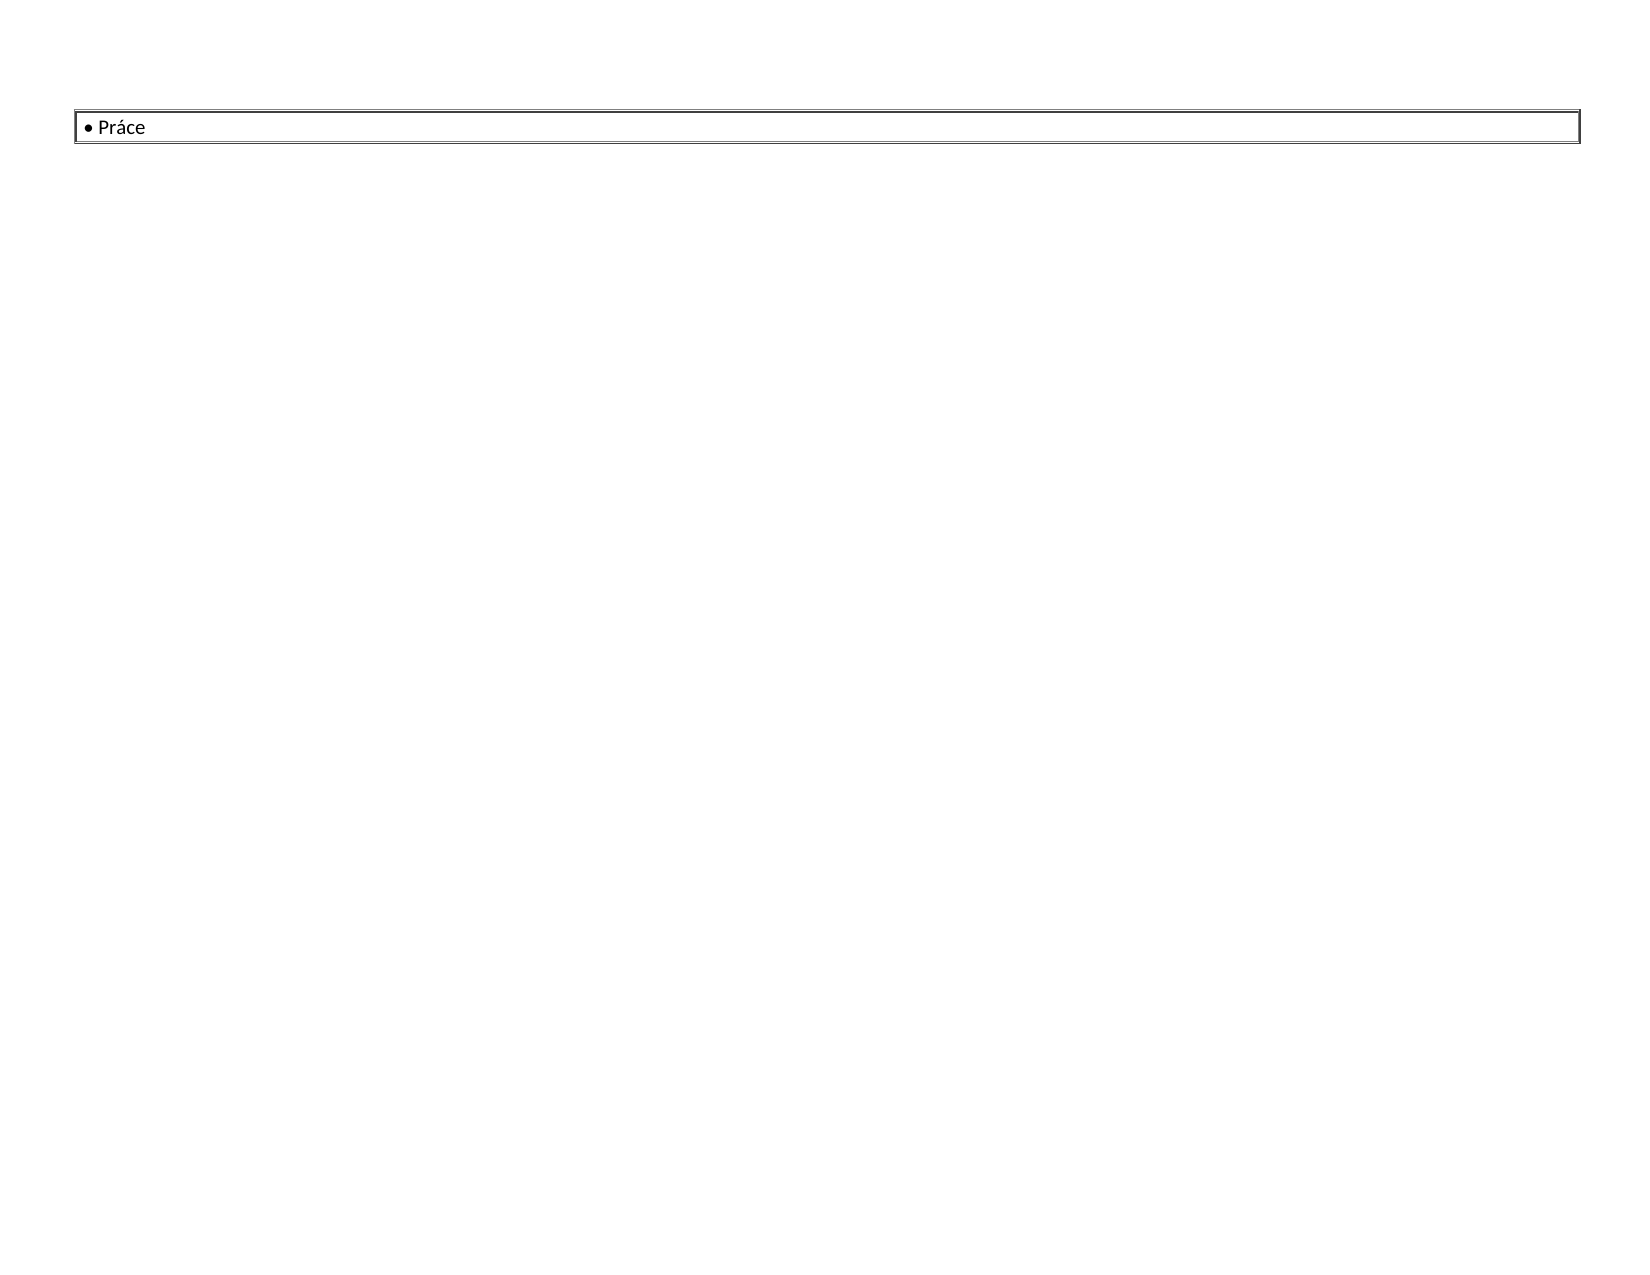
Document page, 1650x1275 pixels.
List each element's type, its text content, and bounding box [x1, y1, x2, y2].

table_cell • Práce [77, 113, 1578, 141]
